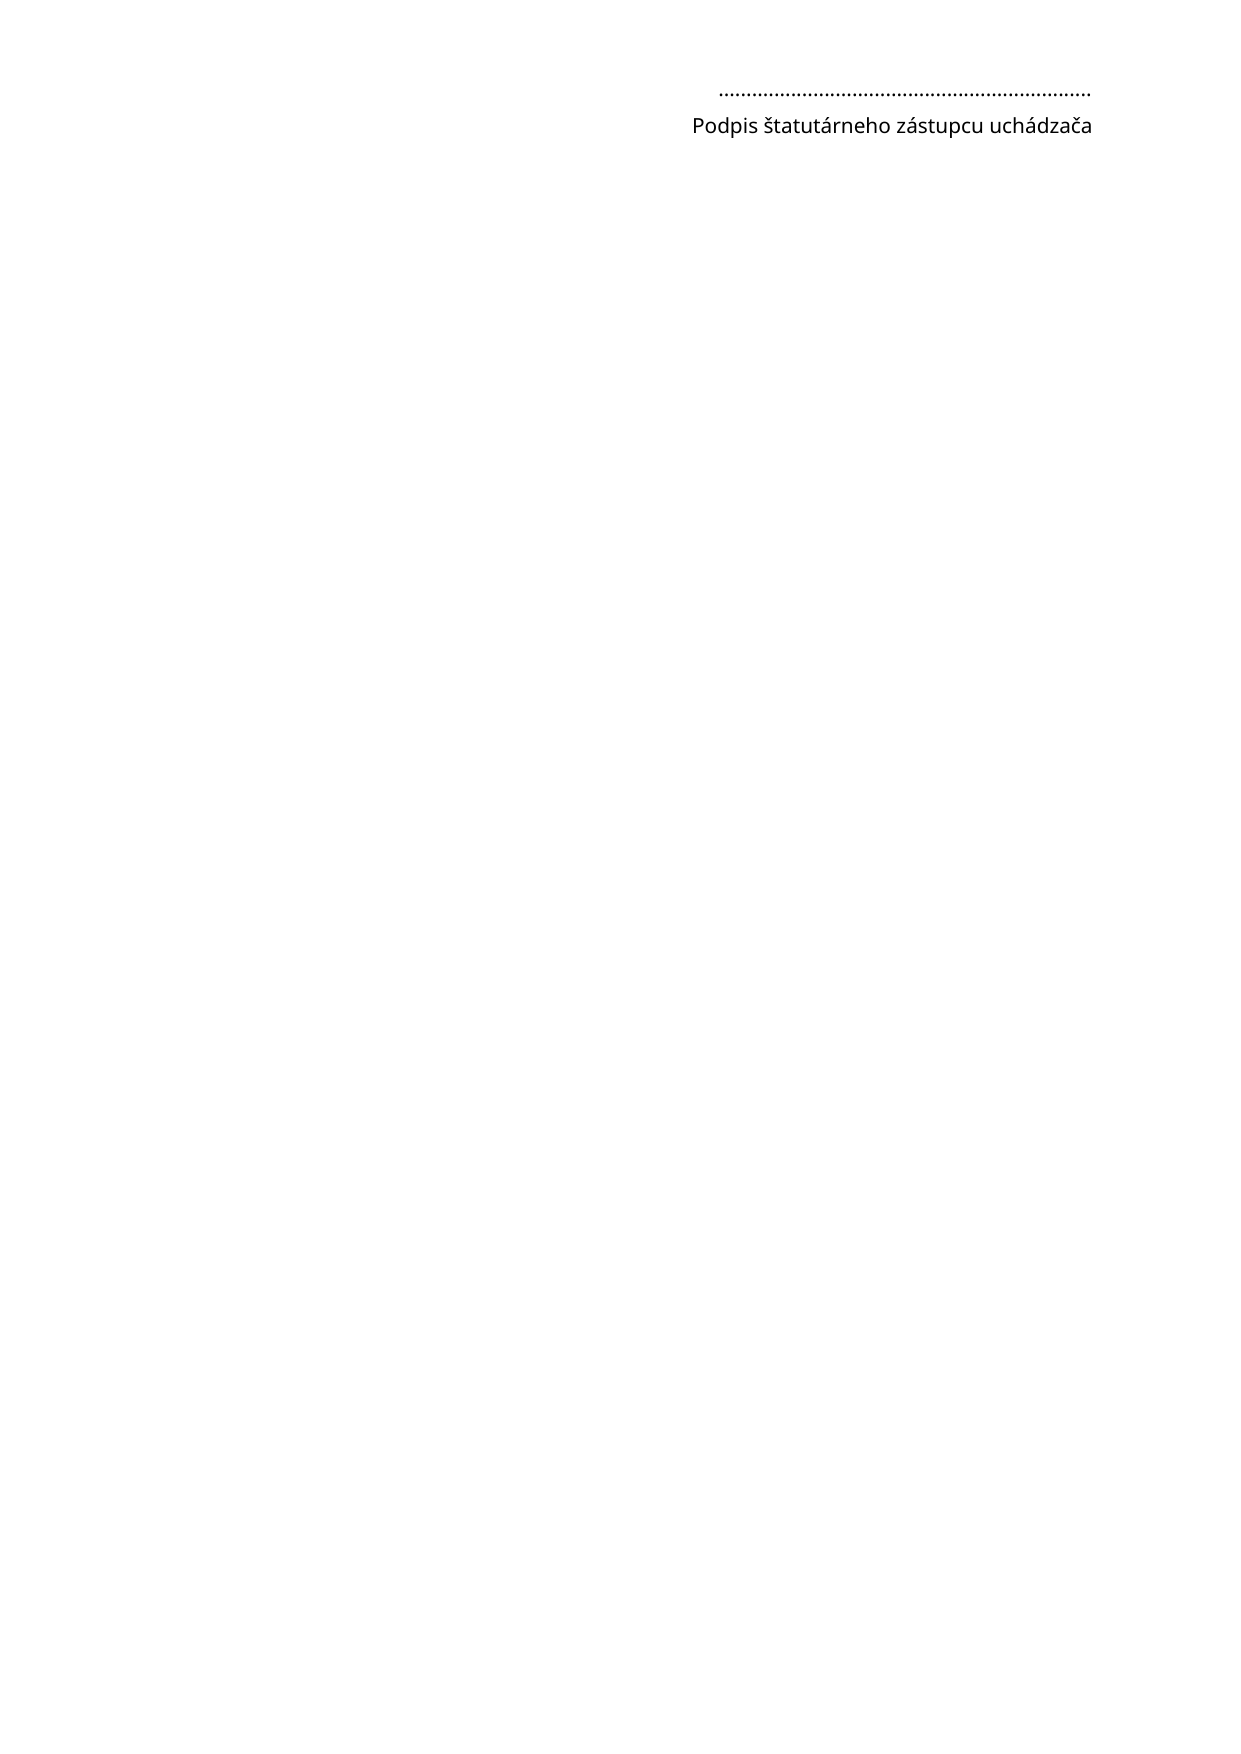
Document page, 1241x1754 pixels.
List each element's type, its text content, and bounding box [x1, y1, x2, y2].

text ................................................................... [148, 74, 1093, 102]
text Podpis štatutárneho zástupcu uchádzača [148, 111, 1093, 139]
